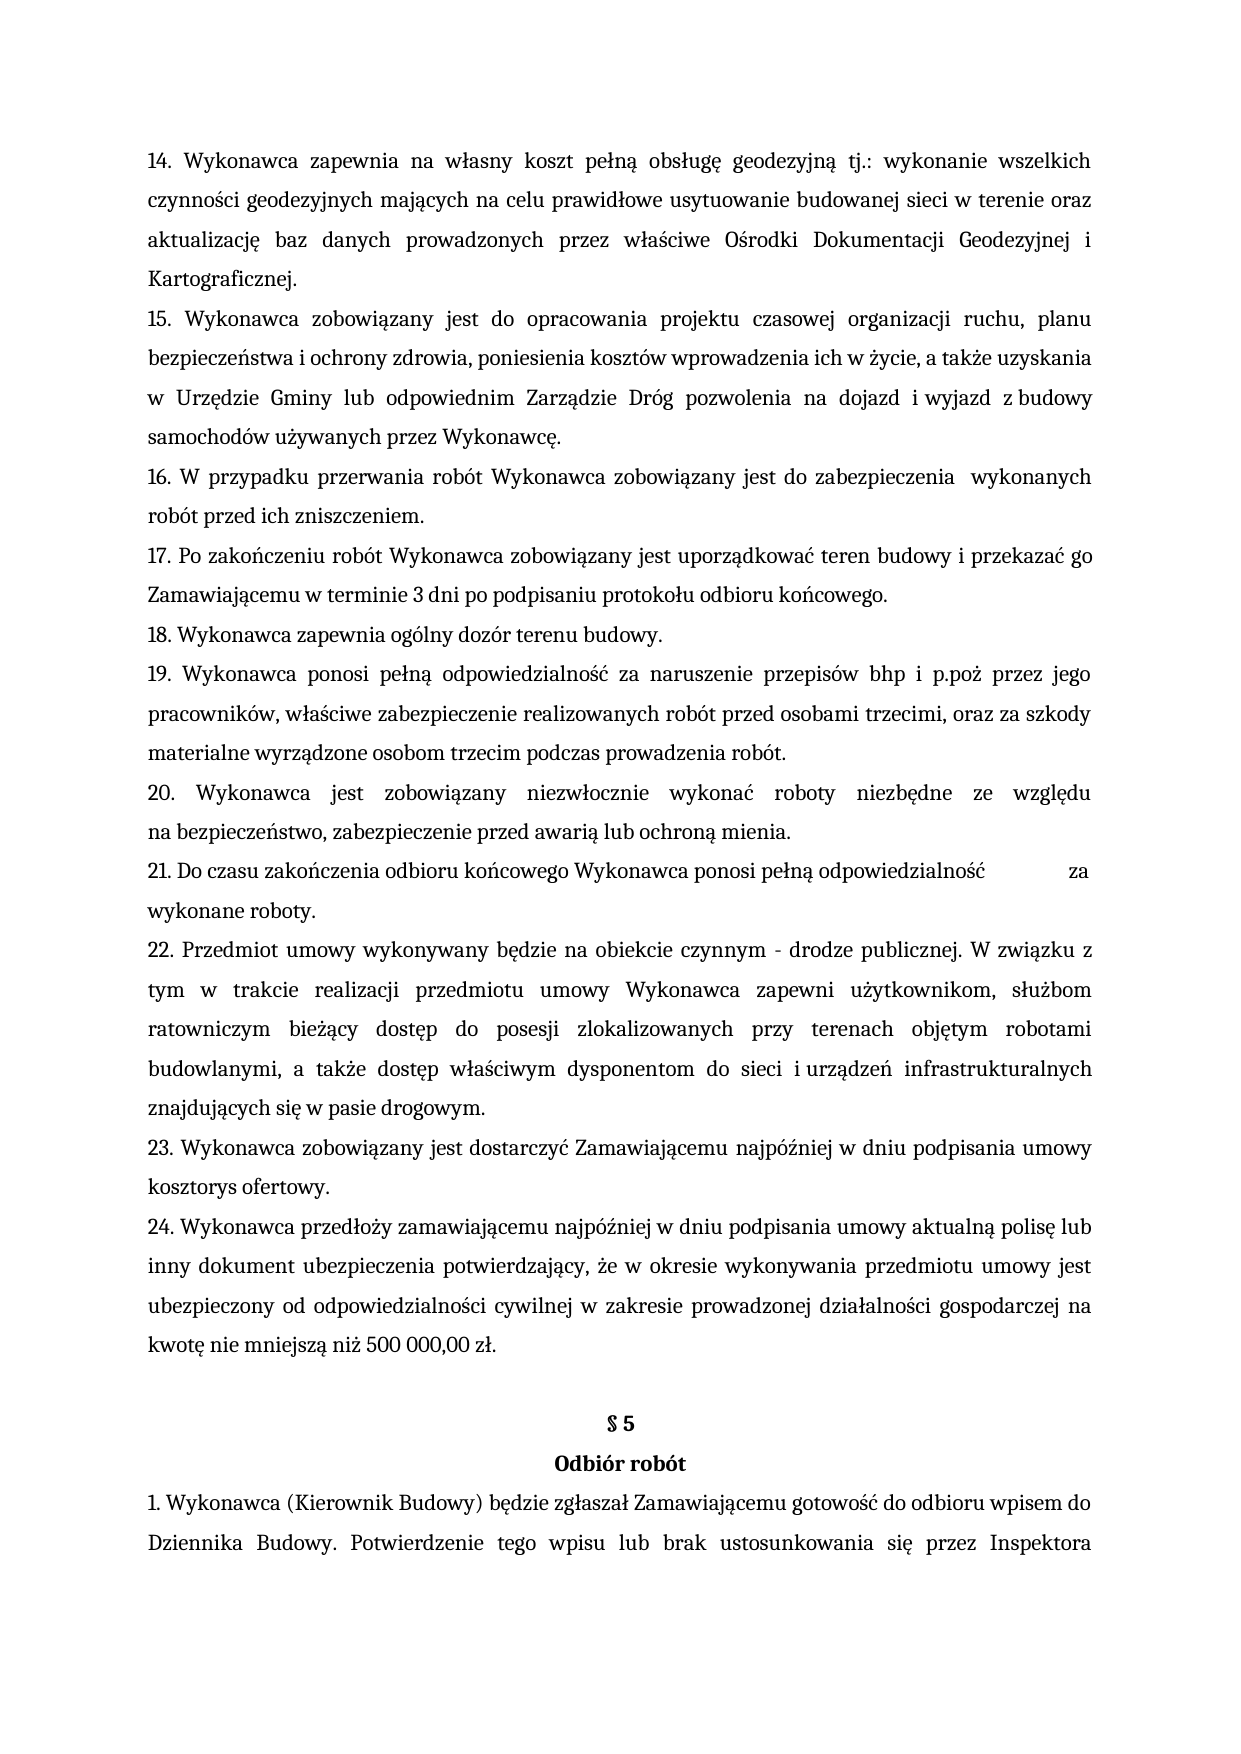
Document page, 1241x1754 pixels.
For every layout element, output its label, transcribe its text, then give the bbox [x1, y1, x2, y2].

text 19. Wykonawca ponosi pełną odpowiedzialność za naruszenie przepisów bhp i p.poż przez jego pracowników, właściwe zabezpieczenie realizowanych robót przed osobami trzecimi, oraz za szkody materialne wyrządzone osobom trzecim podczas prowadzenia robót. [148, 661, 1093, 766]
text Odbiór robót [148, 1450, 1093, 1477]
text 24. Wykonawca przedłoży zamawiającemu najpóźniej w dniu podpisania umowy aktualną polisę lub inny dokument ubezpieczenia potwierdzający, że w okresie wykonywania przedmiotu umowy jest ubezpieczony od odpowiedzialności cywilnej w zakresie prowadzonej działalności gospodarczej na kwotę nie mniejszą niż 500 000,00 zł. [148, 1213, 1093, 1358]
text 22. Przedmiot umowy wykonywany będzie na obiekcie czynnym - drodze publicznej. W związku z tym w trakcie realizacji przedmiotu umowy Wykonawca zapewni użytkownikom, służbom ratowniczym bieżący dostęp do posesji zlokalizowanych przy terenach objętym robotami budowlanymi, a także dostęp właściwym dysponentom do sieci i urządzeń infrastrukturalnych znajdujących się w pasie drogowym. [148, 937, 1093, 1121]
text 23. Wykonawca zobowiązany jest dostarczyć Zamawiającemu najpóźniej w dniu podpisania umowy kosztorys ofertowy. [148, 1134, 1093, 1200]
text 21. Do czasu zakończenia odbioru końcowego Wykonawca ponosi pełną odpowiedzialność za wykonane roboty. [148, 858, 1093, 924]
text 17. Po zakończeniu robót Wykonawca zobowiązany jest uporządkować teren budowy i przekazać go Zamawiającemu w terminie 3 dni po podpisaniu protokołu odbioru końcowego. [148, 542, 1093, 608]
text 20. Wykonawca jest zobowiązany niezwłocznie wykonać roboty niezbędne ze względu na bezpieczeństwo, zabezpieczenie przed awarią lub ochroną mienia. [148, 779, 1093, 845]
text § 5 [148, 1411, 1093, 1437]
text 14. Wykonawca zapewnia na własny koszt pełną obsługę geodezyjną tj.: wykonanie wszelkich czynności geodezyjnych mających na celu prawidłowe usytuowanie budowanej sieci w terenie oraz aktualizację baz danych prowadzonych przez właściwe Ośrodki Dokumentacji Geodezyjnej i Kartograficznej. [148, 148, 1093, 292]
text 15. Wykonawca zobowiązany jest do opracowania projektu czasowej organizacji ruchu, planu bezpieczeństwa i ochrony zdrowia, poniesienia kosztów wprowadzenia ich w życie, a także uzyskania w Urzędzie Gminy lub odpowiednim Zarządzie Dróg pozwolenia na dojazd i wyjazd z budowy samochodów używanych przez Wykonawcę. [148, 306, 1093, 450]
text 18. Wykonawca zapewnia ogólny dozór terenu budowy. [148, 621, 1093, 648]
text 16. W przypadku przerwania robót Wykonawca zobowiązany jest do zabezpieczenia wykonanych robót przed ich zniszczeniem. [148, 463, 1093, 529]
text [148, 1490, 1093, 1556]
